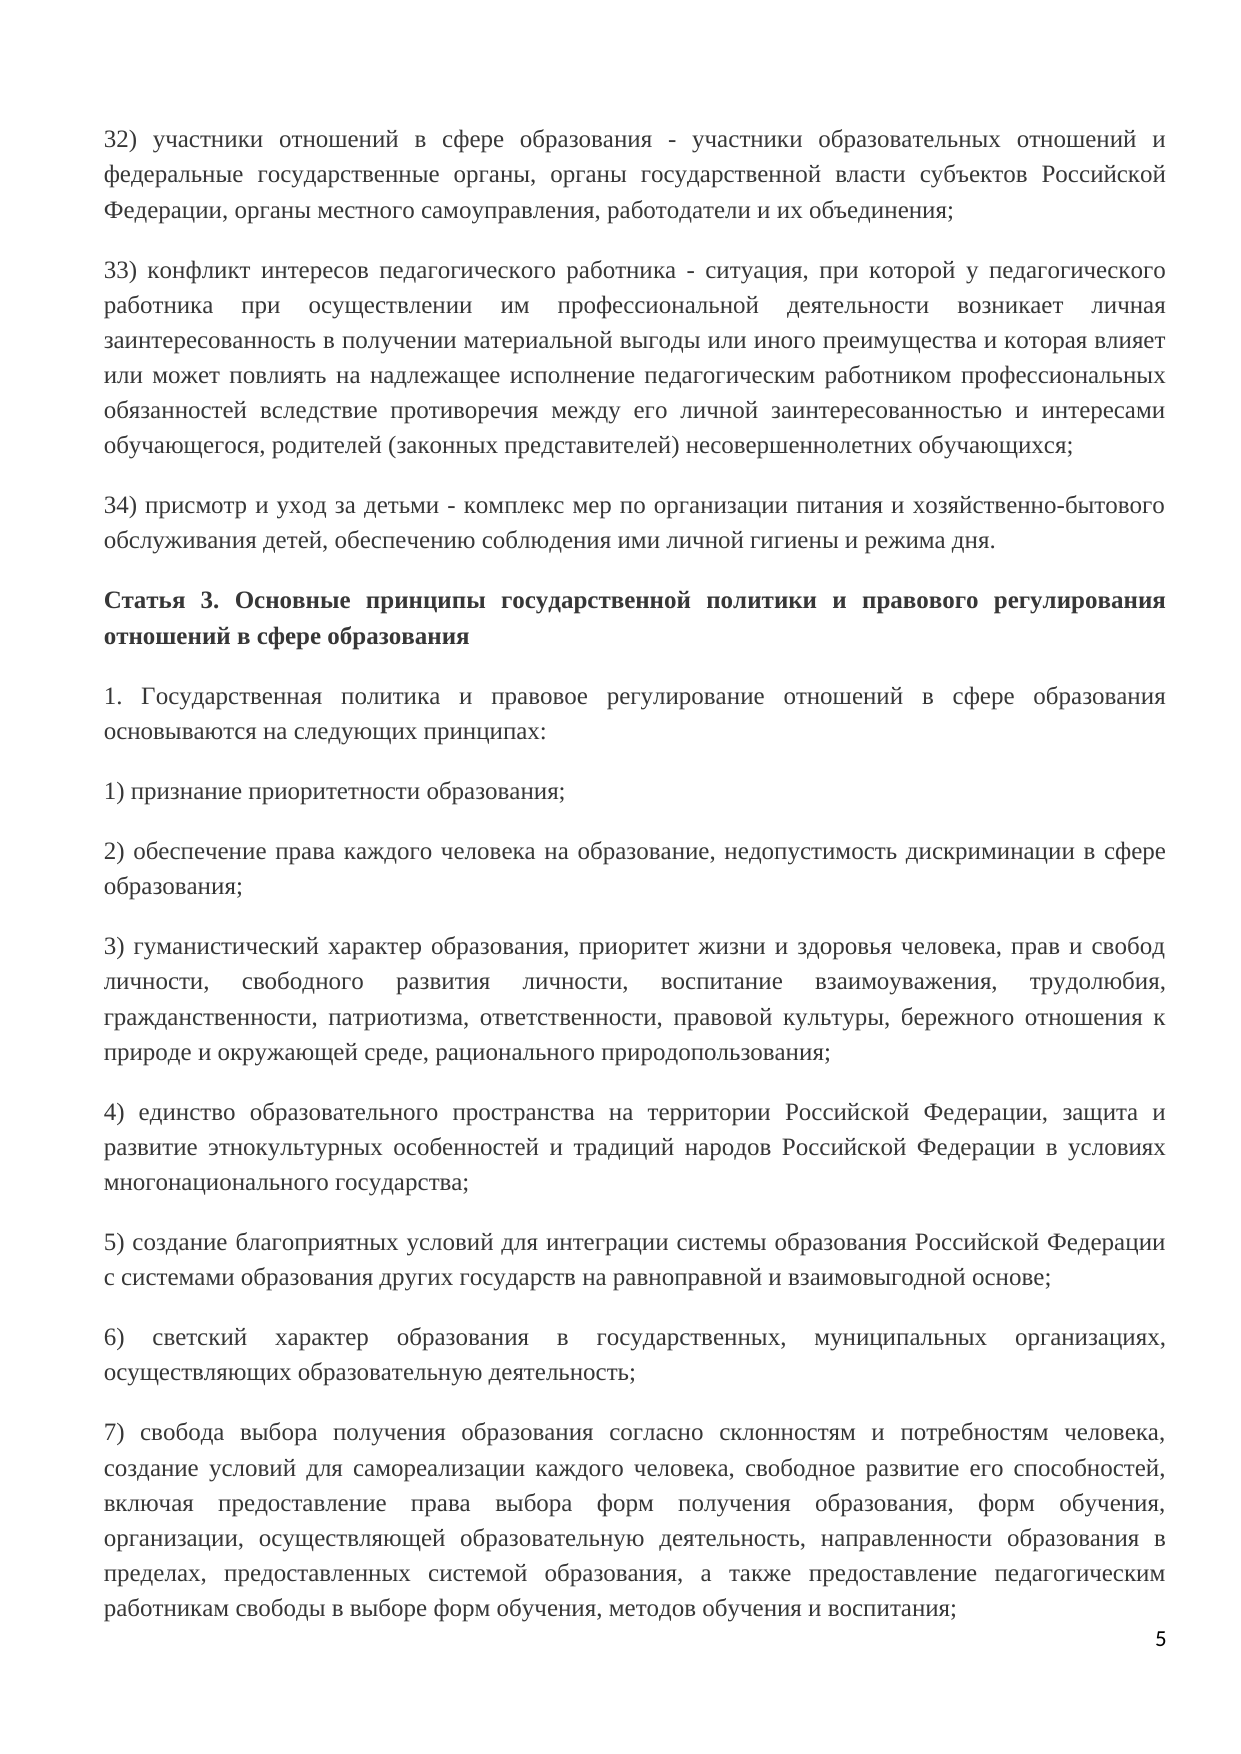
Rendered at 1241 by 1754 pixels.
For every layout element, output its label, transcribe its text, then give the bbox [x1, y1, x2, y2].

text Статья 3. Основные принципы государственной политики и правового регулирования отношений в сфере образования [103, 579, 1167, 649]
text 2) обеспечение права каждого человека на образование, недопустимость дискриминации в сфере образования; [103, 830, 1167, 900]
text 34) присмотр и уход за детьми - комплекс мер по организации питания и хозяйственно-бытового обслуживания детей, обеспечению соблюдения ими личной гигиены и режима дня. [103, 484, 1167, 554]
text 32) участники отношений в сфере образования - участники образовательных отношений и федеральные государственные органы, органы государственной власти субъектов Российской Федерации, органы местного самоуправления, работодатели и их объединения; [103, 118, 1167, 223]
text 4) единство образовательного пространства на территории Российской Федерации, защита и развитие этнокультурных особенностей и традиций народов Российской Федерации в условиях многонационального государства; [103, 1090, 1167, 1196]
text 1) признание приоритетности образования; [103, 770, 1167, 805]
text 6) светский характер образования в государственных, муниципальных организациях, осуществляющих образовательную деятельность; [103, 1316, 1167, 1386]
text 3) гуманистический характер образования, приоритет жизни и здоровья человека, прав и свобод личности, свободного развития личности, воспитание взаимоуважения, трудолюбия, гражданственности, патриотизма, ответственности, правовой культуры, бережного отношения к природе и окружающей среде, рационального природопользования; [103, 925, 1167, 1065]
text 5) создание благоприятных условий для интеграции системы образования Российской Федерации с системами образования других государств на равноправной и взаимовыгодной основе; [103, 1221, 1167, 1291]
text 1. Государственная политика и правовое регулирование отношений в сфере образования основываются на следующих принципах: [103, 674, 1167, 745]
text 33) конфликт интересов педагогического работника - ситуация, при которой у педагогического работника при осуществлении им профессиональной деятельности возникает личная заинтересованность в получении материальной выгоды или иного преимущества и которая влияет или может повлиять на надлежащее исполнение педагогическим работником профессиональных обязанностей вследствие противоречия между его личной заинтересованностью и интересами обучающегося, родителей (законных представителей) несовершеннолетних обучающихся; [103, 248, 1167, 459]
text 7) свобода выбора получения образования согласно склонностям и потребностям человека, создание условий для самореализации каждого человека, свободное развитие его способностей, включая предоставление права выбора форм получения образования, форм обучения, организации, осуществляющей образовательную деятельность, направленности образования в пределах, предоставленных системой образования, а также предоставление педагогическим работникам свободы в выборе форм обучения, методов обучения и воспитания; [103, 1411, 1167, 1622]
